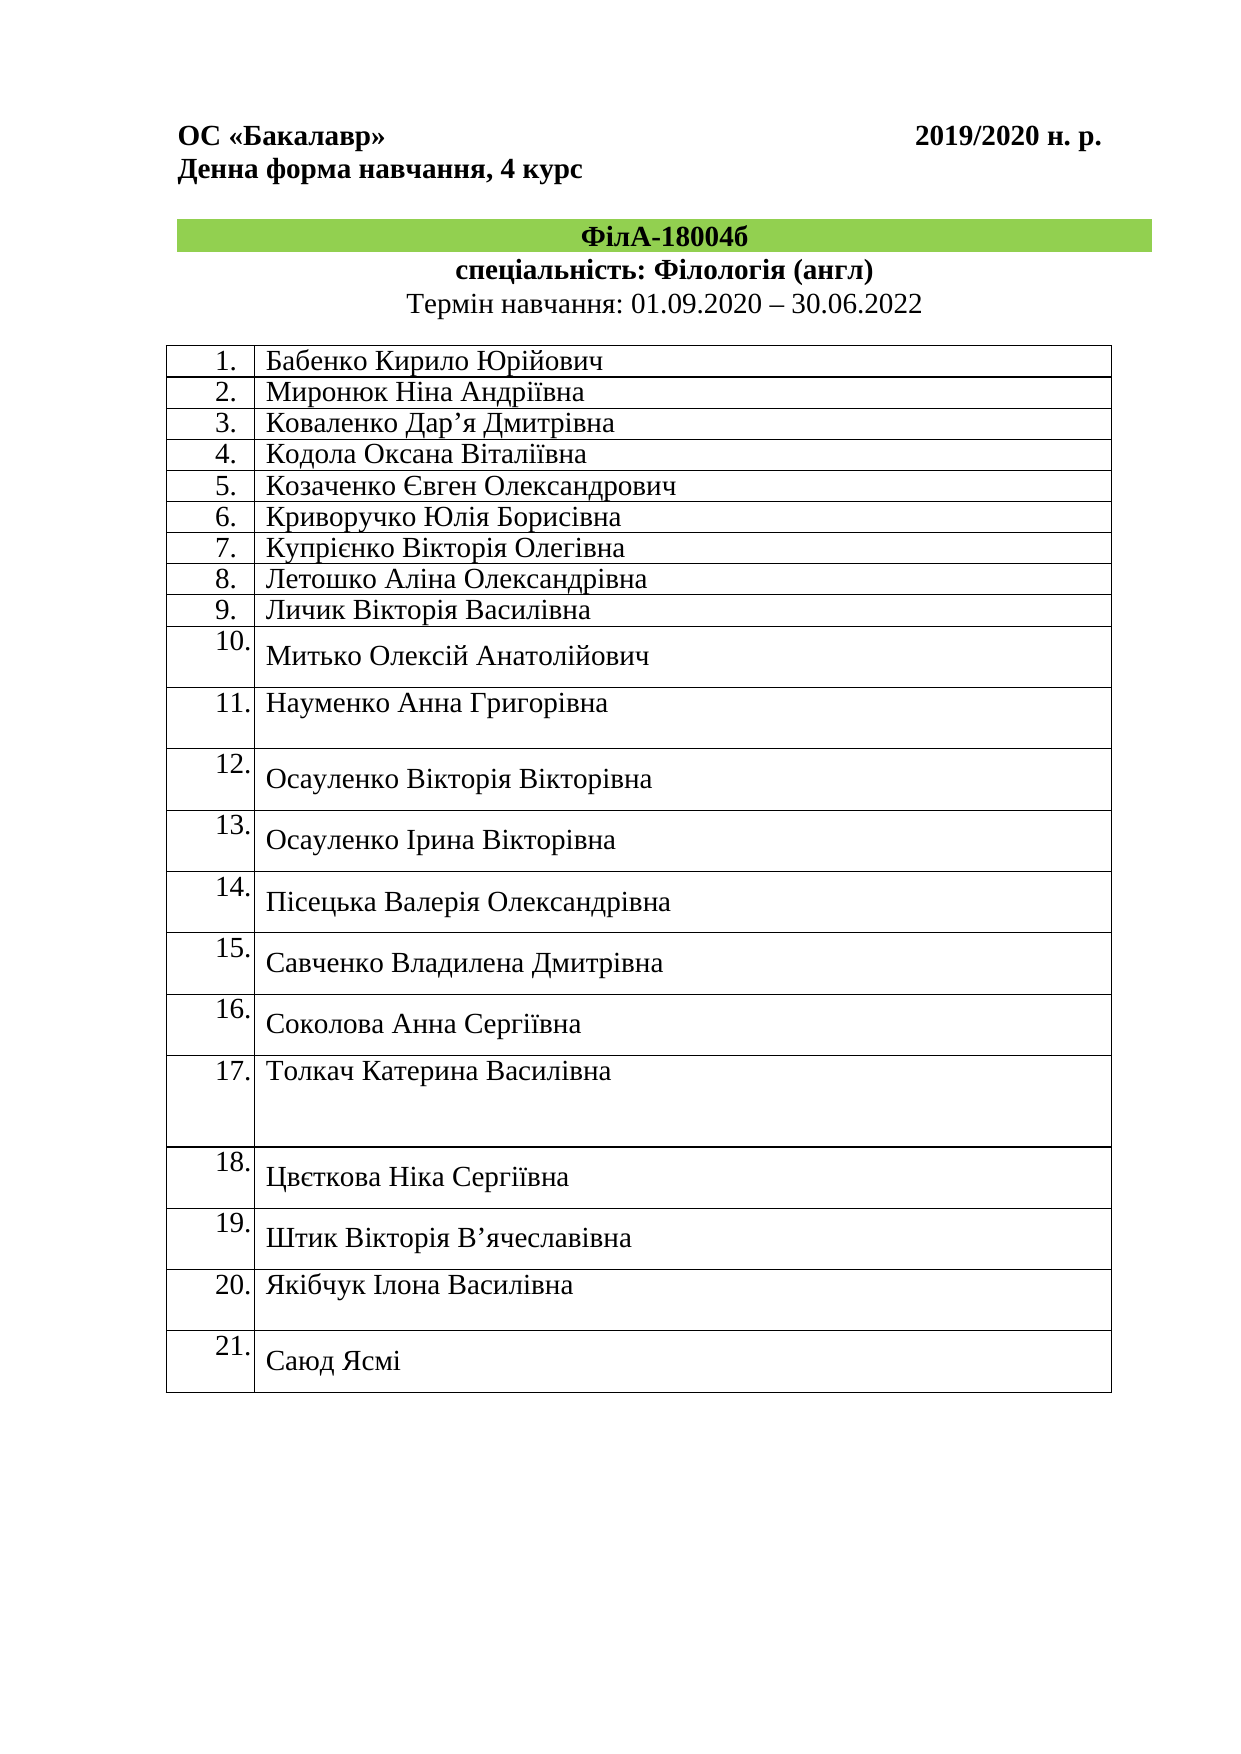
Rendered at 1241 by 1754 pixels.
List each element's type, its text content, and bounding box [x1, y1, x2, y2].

table_cell [167, 688, 254, 748]
table_header Бабенко Кирило Юрійович [255, 346, 1111, 376]
table_cell Толкач Катерина Василівна [255, 1056, 1111, 1146]
text ОС «Бакалавр» 2019/2020 н. р. [177, 118, 1152, 152]
table_cell Летошко Аліна Олександрівна [255, 564, 1111, 594]
table_cell [167, 502, 254, 532]
table_cell Соколова Анна Сергіївна [255, 995, 1111, 1055]
table_cell [167, 811, 254, 871]
table_cell [167, 595, 254, 626]
table_cell Кодола Оксана Віталіївна [255, 440, 1111, 470]
table_cell [167, 564, 254, 594]
table_cell Миронюк Ніна Андріївна [255, 378, 1111, 407]
subtitle ФілА-18004б [177, 219, 1152, 252]
text Денна форма навчання, 4 курс [177, 152, 1152, 185]
table_cell [167, 1209, 254, 1269]
table_cell Осауленко Вікторія Вікторівна [255, 749, 1111, 809]
table_cell [167, 409, 254, 439]
table_cell Цвєткова Ніка Сергіївна [255, 1148, 1111, 1208]
table_cell Саюд Ясмі [255, 1331, 1111, 1392]
table_cell Криворучко Юлія Борисівна [255, 502, 1111, 532]
table_cell [167, 440, 254, 470]
table_cell Коваленко Дар’я Дмитрівна [255, 409, 1111, 439]
table_cell [167, 749, 254, 809]
table_cell Штик Вікторія В’ячеславівна [255, 1209, 1111, 1269]
table_cell Пісецька Валерія Олександрівна [255, 872, 1111, 932]
text Термін навчання: 01.09.2020 – 30.06.2022 [177, 286, 1152, 319]
table_cell [167, 533, 254, 563]
table_cell Савченко Владилена Дмитрівна [255, 933, 1111, 994]
table_cell Личик Вікторія Василівна [255, 595, 1111, 626]
table_cell Митько Олексій Анатолійович [255, 627, 1111, 687]
table_cell [167, 1331, 254, 1392]
table_cell Якібчук Ілона Василівна [255, 1270, 1111, 1330]
table_cell Купрієнко Вікторія Олегівна [255, 533, 1111, 563]
table_cell [167, 627, 254, 687]
table_cell Науменко Анна Григорівна [255, 688, 1111, 748]
table_cell [167, 378, 254, 407]
table_cell [167, 933, 254, 994]
table_cell Козаченко Євген Олександрович [255, 471, 1111, 501]
table_cell Осауленко Ірина Вікторівна [255, 811, 1111, 871]
table_cell [167, 995, 254, 1055]
table_cell [167, 1056, 254, 1146]
table_cell [167, 1270, 254, 1330]
table_cell [167, 872, 254, 932]
table_cell [167, 1148, 254, 1208]
table_cell [167, 471, 254, 501]
text спеціальність: Філологія (англ) [177, 252, 1152, 286]
table_header [167, 346, 254, 376]
